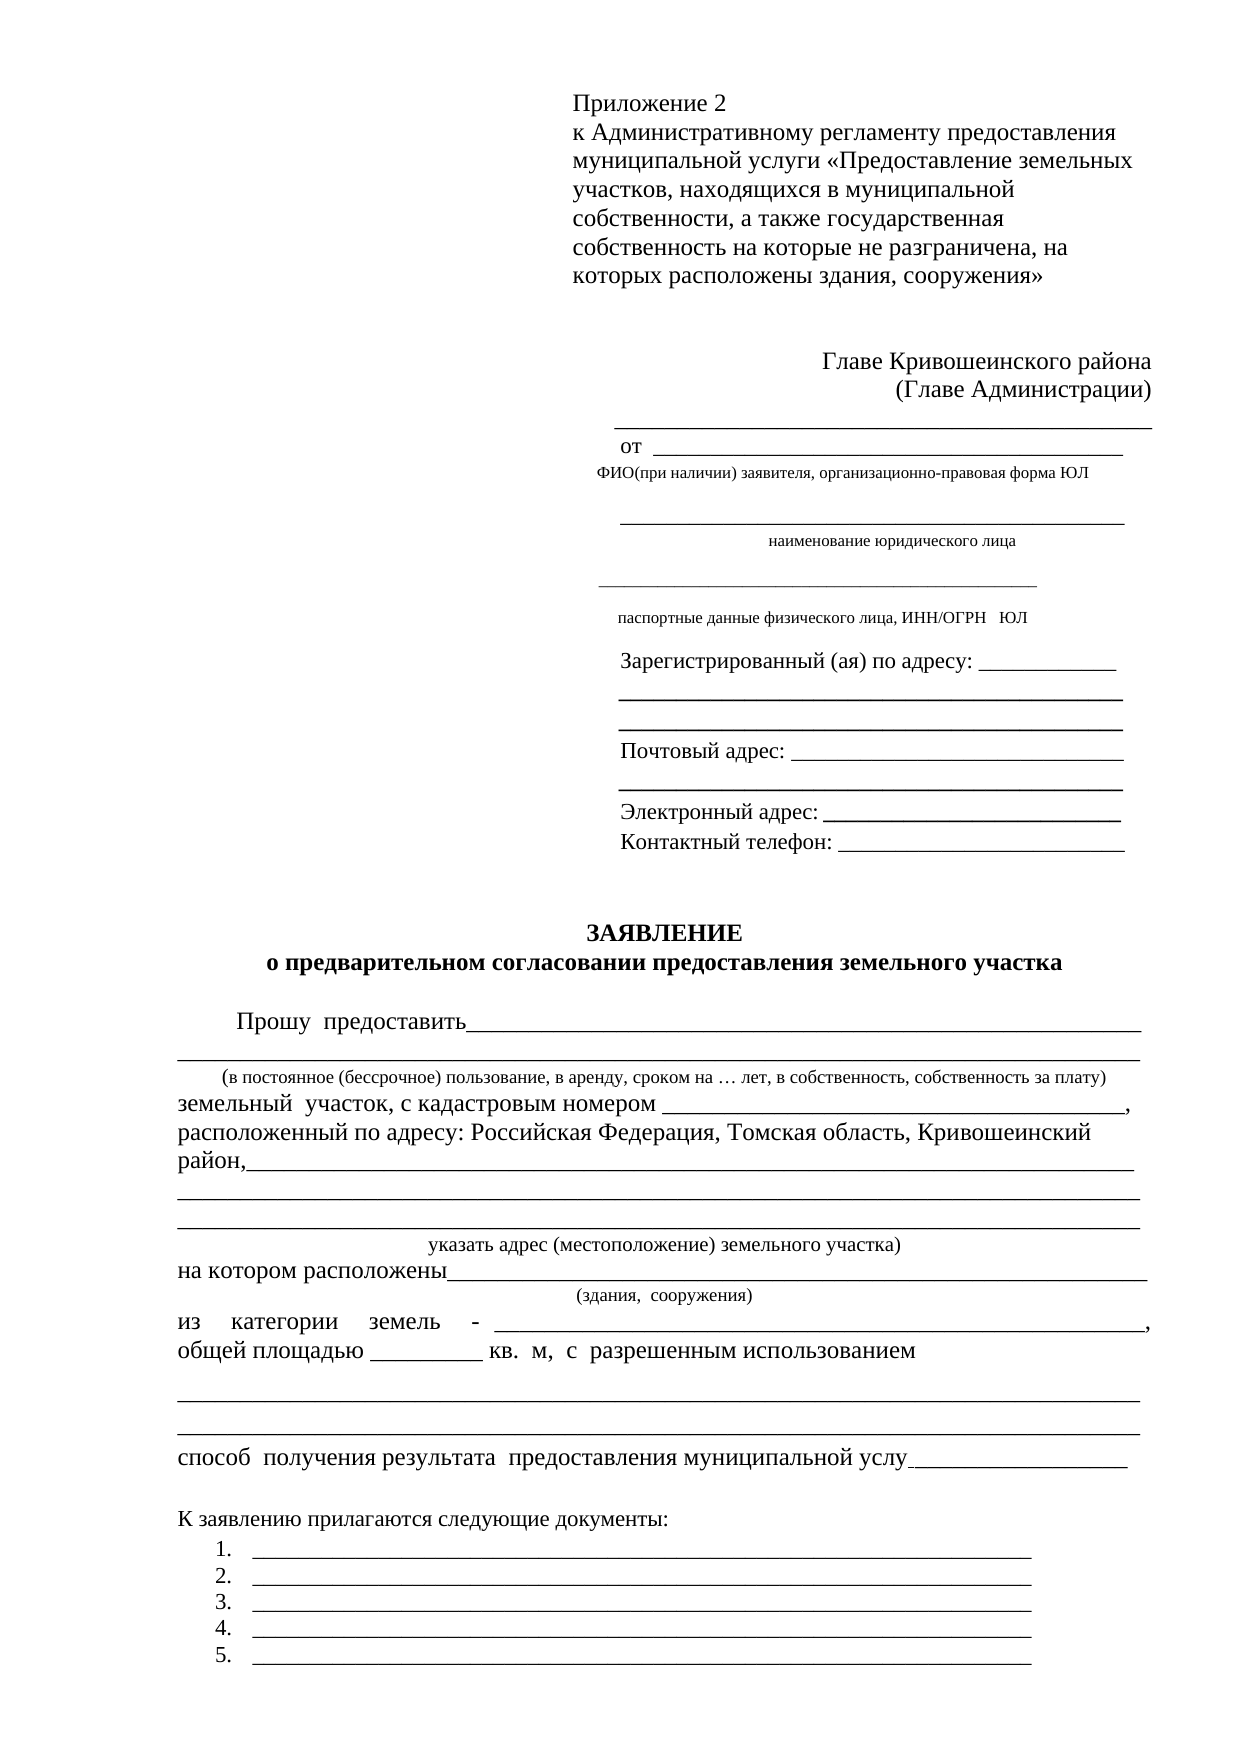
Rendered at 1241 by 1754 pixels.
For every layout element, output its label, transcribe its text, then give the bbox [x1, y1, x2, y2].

text способ получения результата предоставления муниципальной услу _________________ [177, 1442, 1152, 1471]
list ____________________________________________________________________ [215, 1614, 1152, 1641]
text на котором расположены________________________________________________________ [177, 1256, 1152, 1284]
text наименование юридического лица [620, 531, 1152, 564]
text ЗАЯВЛЕНИЕ [177, 918, 1152, 947]
text о предварительном согласовании предоставления земельного участка [177, 947, 1152, 976]
text Главе Кривошеинского района [177, 346, 1152, 374]
text (Главе Администрации) [177, 374, 1152, 403]
text (здания, сооружения) [177, 1284, 1152, 1306]
text Контактный телефон: _________________________ [620, 828, 1152, 854]
text ____________________________________________ [620, 767, 1152, 794]
list ____________________________________________________________________ [215, 1588, 1152, 1614]
text ____________________________________________________ [177, 569, 1152, 603]
list ____________________________________________________________________ [215, 1641, 1152, 1667]
text ФИО(при наличии) заявителя, организационно-правовая форма ЮЛ [177, 462, 1152, 496]
text _____________________________________________________________________________ [177, 1035, 1152, 1064]
text __________________________________________________________________________________________________________________________________________________________ [177, 1174, 1152, 1232]
text Зарегистрированный (ая) по адресу: ____________ [620, 647, 1152, 673]
text (в постоянное (бессрочное) пользование, в аренду, сроком на … лет, в собственность, собственность за плату) [177, 1064, 1152, 1088]
text Почтовый адрес: _____________________________ [620, 737, 1152, 764]
text ___________________________________________ [177, 403, 1152, 432]
text от _________________________________________ [620, 432, 1152, 458]
text _____________________________________________________________________________ _____________________________________________________________________________ [177, 1376, 1152, 1438]
table_header Приложение 2 к Административному регламенту предоставления муниципальной услуги «Предоставление земельных участков, находящихся в муниципальной собственности, а также государственная собственность на которые не разграничена, на которых расположены здания, сооружения» [561, 88, 1163, 289]
list ____________________________________________________________________ [215, 1562, 1152, 1588]
text ____________________________________________ [620, 707, 1152, 733]
text ____________________________________________ [620, 677, 1152, 703]
text земельный участок, с кадастровым номером _____________________________________, расположенный по адресу: Российская Федерация, Томская область, Кривошеинский район,_______________________________________________________________________ [177, 1088, 1152, 1174]
text Прошу предоставить______________________________________________________ [177, 1006, 1152, 1035]
text указать адрес (местоположение) земельного участка) [177, 1232, 1152, 1256]
text К заявлению прилагаются следующие документы: [177, 1505, 1152, 1532]
list ____________________________________________________________________ [215, 1535, 1152, 1562]
text ____________________________________________ [546, 501, 1152, 527]
text из категории земель - ____________________________________________________, общей площадью _________ кв. м, с разрешенным использованием [177, 1306, 1152, 1363]
text паспортные данные физического лица, ИНН/ОГРН ЮЛ [472, 608, 1152, 642]
text Электронный адрес: __________________________ [620, 798, 1152, 824]
